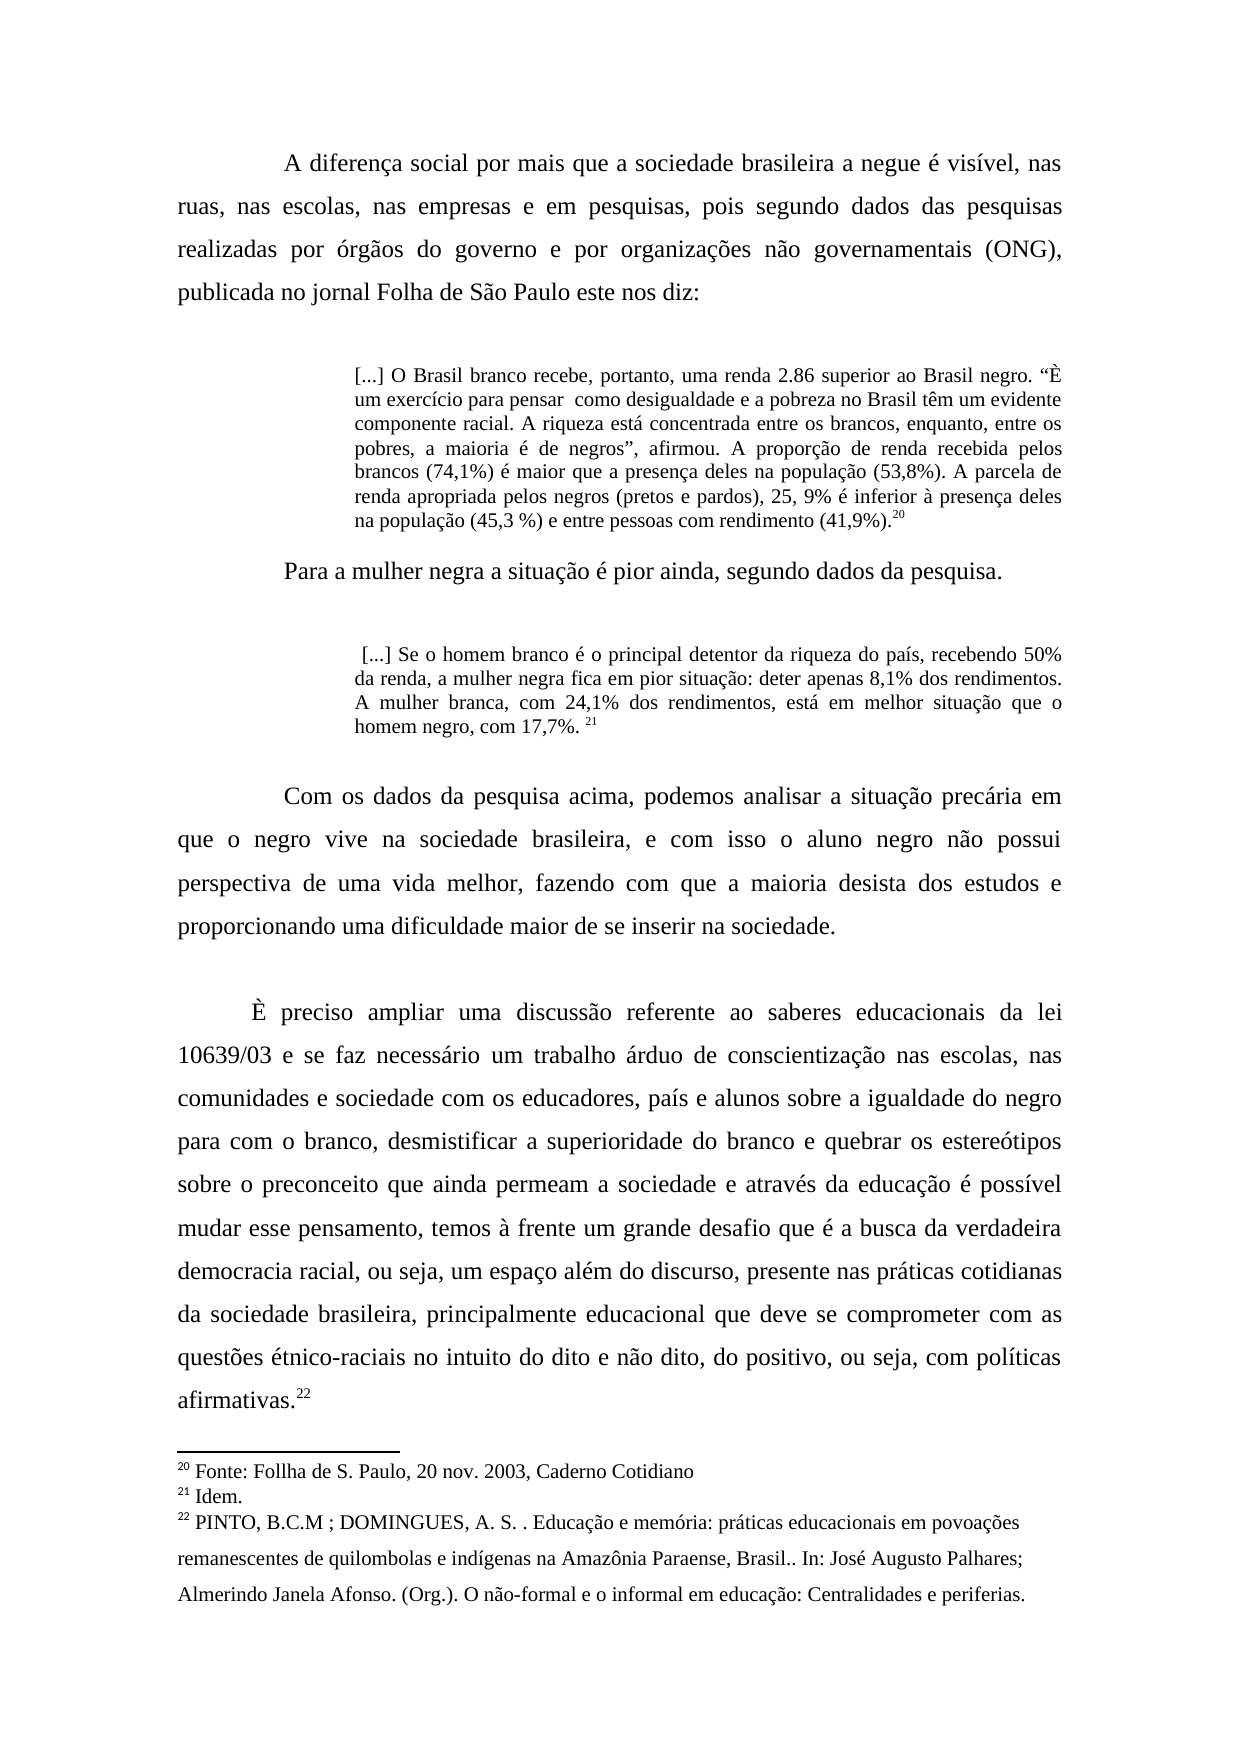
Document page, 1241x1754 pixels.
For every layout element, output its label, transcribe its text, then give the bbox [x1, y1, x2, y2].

list [...] O Brasil branco recebe, portanto, uma renda 2.86 superior ao Brasil negro. “È um exercício para pensar como desigualdade e a pobreza no Brasil têm um evidente componente racial. A riqueza está concentrada entre os brancos, enquanto, entre os pobres, a maioria é de negros”, afirmou. A proporção de renda recebida pelos brancos (74,1%) é maior que a presença deles na população (53,8%). A parcela de renda apropriada pelos negros (pretos e pardos), 25, 9% é inferior à presença deles na população (45,3 %) e entre pessoas com rendimento (41,9%). [354, 363, 1063, 532]
text Para a mulher negra a situação é pior ainda, segundo dados da pesquisa. [177, 556, 1063, 584]
text Com os dados da pesquisa acima, podemos analisar a situação precária em que o negro vive na sociedade brasileira, e com isso o aluno negro não possui perspectiva de uma vida melhor, fazendo com que a maioria desista dos estudos e proporcionando uma dificuldade maior de se inserir na sociedade. [177, 781, 1063, 939]
text A diferença social por mais que a sociedade brasileira a negue é visível, nas ruas, nas escolas, nas empresas e em pesquisas, pois segundo dados das pesquisas realizadas por órgãos do governo e por organizações não governamentais (ONG), publicada no jornal Folha de São Paulo este nos diz: [177, 148, 1063, 306]
list [...] Se o homem branco é o principal detentor da riqueza do país, recebendo 50% da renda, a mulher negra fica em pior situação: deter apenas 8,1% dos rendimentos. A mulher branca, com 24,1% dos rendimentos, está em melhor situação que o homem negro, com 17,7%. [354, 642, 1063, 738]
text È preciso ampliar uma discussão referente ao saberes educacionais da lei 10639/03 e se faz necessário um trabalho árduo de conscientização nas escolas, nas comunidades e sociedade com os educadores, país e alunos sobre a igualdade do negro para com o branco, desmistificar a superioridade do branco e quebrar os estereótipos sobre o preconceito que ainda permeam a sociedade e através da educação é possível mudar esse pensamento, temos à frente um grande desafio que é a busca da verdadeira democracia racial, ou seja, um espaço além do discurso, presente nas práticas cotidianas da sociedade brasileira, principalmente educacional que deve se comprometer com as questões étnico-raciais no intuito do dito e não dito, do positivo, ou seja, com políticas afirmativas. [177, 997, 1063, 1414]
